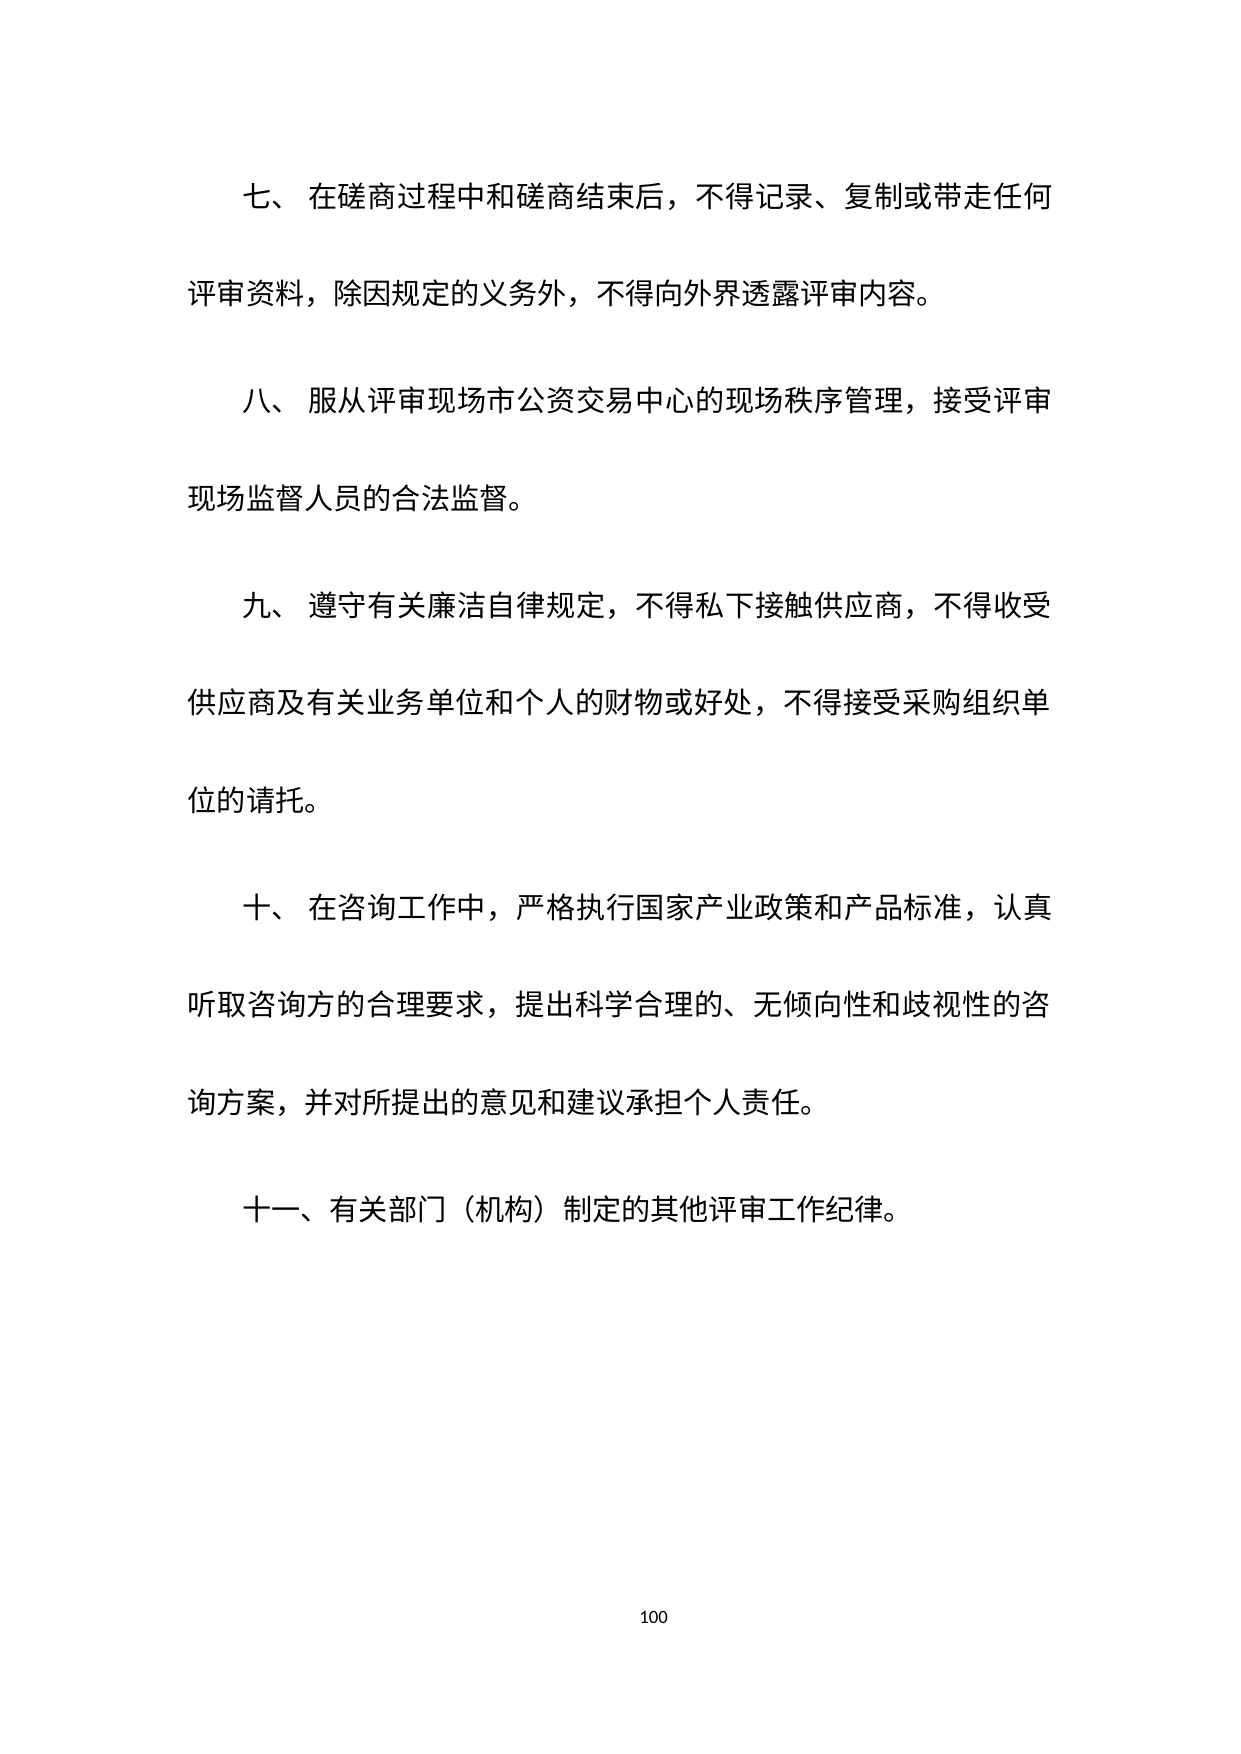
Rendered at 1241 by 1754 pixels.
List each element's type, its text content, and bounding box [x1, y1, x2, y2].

list 在磋商过程中和磋商结束后，不得记录、复制或带走任何评审资料，除因规定的义务外，不得向外界透露评审内容。 [187, 162, 1053, 324]
list 服从评审现场市公资交易中心的现场秩序管理，接受评审现场监督人员的合法监督。 [187, 366, 1053, 529]
text 十一、有关部门（机构）制定的其他评审工作纪律。 [187, 1175, 1053, 1240]
list 遵守有关廉洁自律规定，不得私下接触供应商，不得收受供应商及有关业务单位和个人的财物或好处，不得接受采购组织单位的请托。 [187, 571, 1053, 831]
list 在咨询工作中，严格执行国家产业政策和产品标准，认真听取咨询方的合理要求，提出科学合理的、无倾向性和歧视性的咨询方案，并对所提出的意见和建议承担个人责任。 [187, 873, 1053, 1133]
